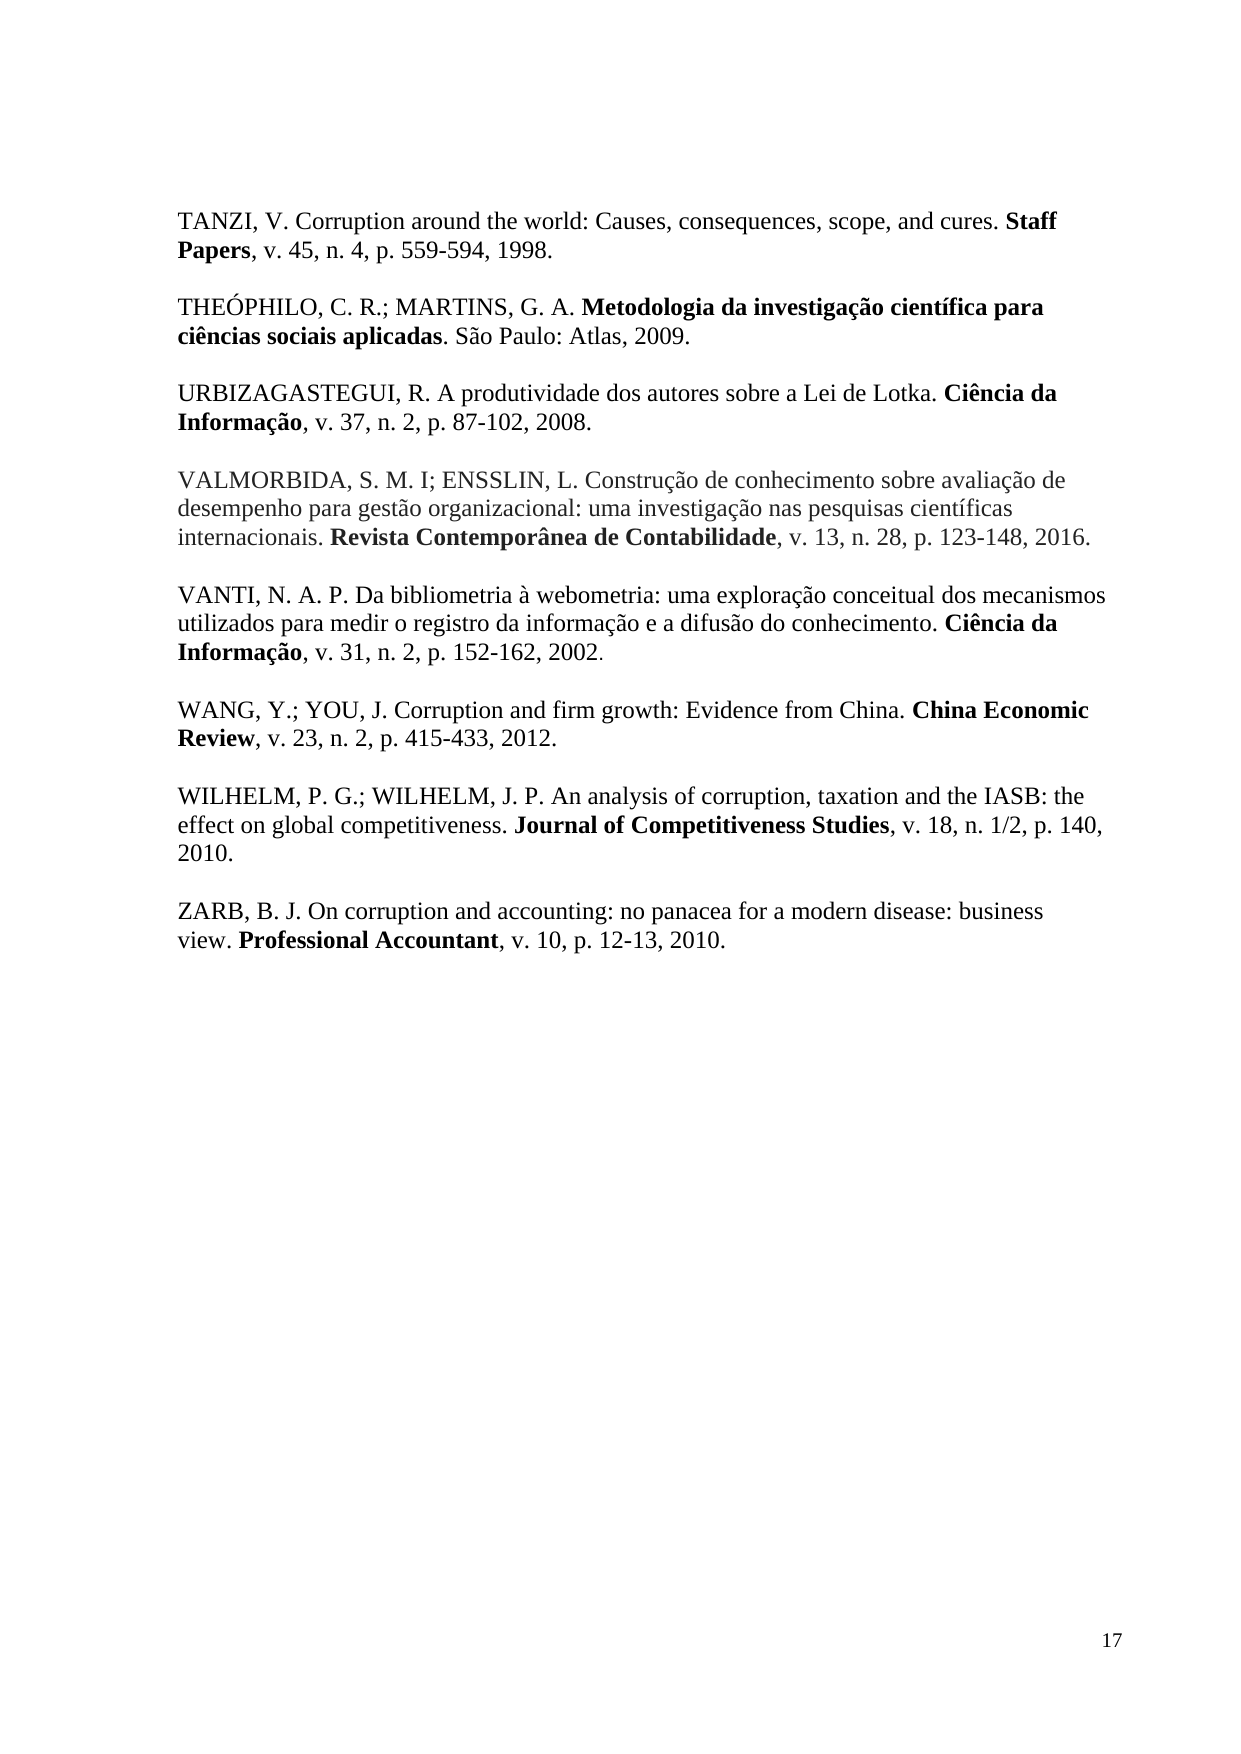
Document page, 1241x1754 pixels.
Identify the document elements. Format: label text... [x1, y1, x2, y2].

text URBIZAGASTEGUI, R. A produtividade dos autores sobre a Lei de Lotka. Ciência da Informação, v. 37, n. 2, p. 87-102, 2008. [177, 378, 1122, 436]
text VALMORBIDA, S. M. I; ENSSLIN, L. Construção de conhecimento sobre avaliação de desempenho para gestão organizacional: uma investigação nas pesquisas científicas internacionais. Revista Contemporânea de Contabilidade, v. 13, n. 28, p. 123-148, 2016. [177, 465, 1122, 551]
text WILHELM, P. G.; WILHELM, J. P. An analysis of corruption, taxation and the IASB: the effect on global competitiveness. Journal of Competitiveness Studies, v. 18, n. 1/2, p. 140, 2010. [177, 781, 1122, 867]
text ZARB, B. J. On corruption and accounting: no panacea for a modern disease: business view. Professional Accountant, v. 10, p. 12-13, 2010. [726, 896, 1122, 953]
text THEÓPHILO, C. R.; MARTINS, G. A. Metodologia da investigação científica para ciências sociais aplicadas. São Paulo: Atlas, 2009. [690, 292, 1122, 350]
text WANG, Y.; YOU, J. Corruption and firm growth: Evidence from China. China Economic Review, v. 23, n. 2, p. 415-433, 2012. [177, 695, 1122, 752]
text VANTI, N. A. P. Da bibliometria à webometria: uma exploração conceitual dos mecanismos utilizados para medir o registro da informação e a difusão do conhecimento. Ciência da Informação, v. 31, n. 2, p. 152-162, 2002. [177, 580, 1122, 666]
text TANZI, V. Corruption around the world: Causes, consequences, scope, and cures. Staff Papers, v. 45, n. 4, p. 559-594, 1998. [553, 206, 1122, 263]
